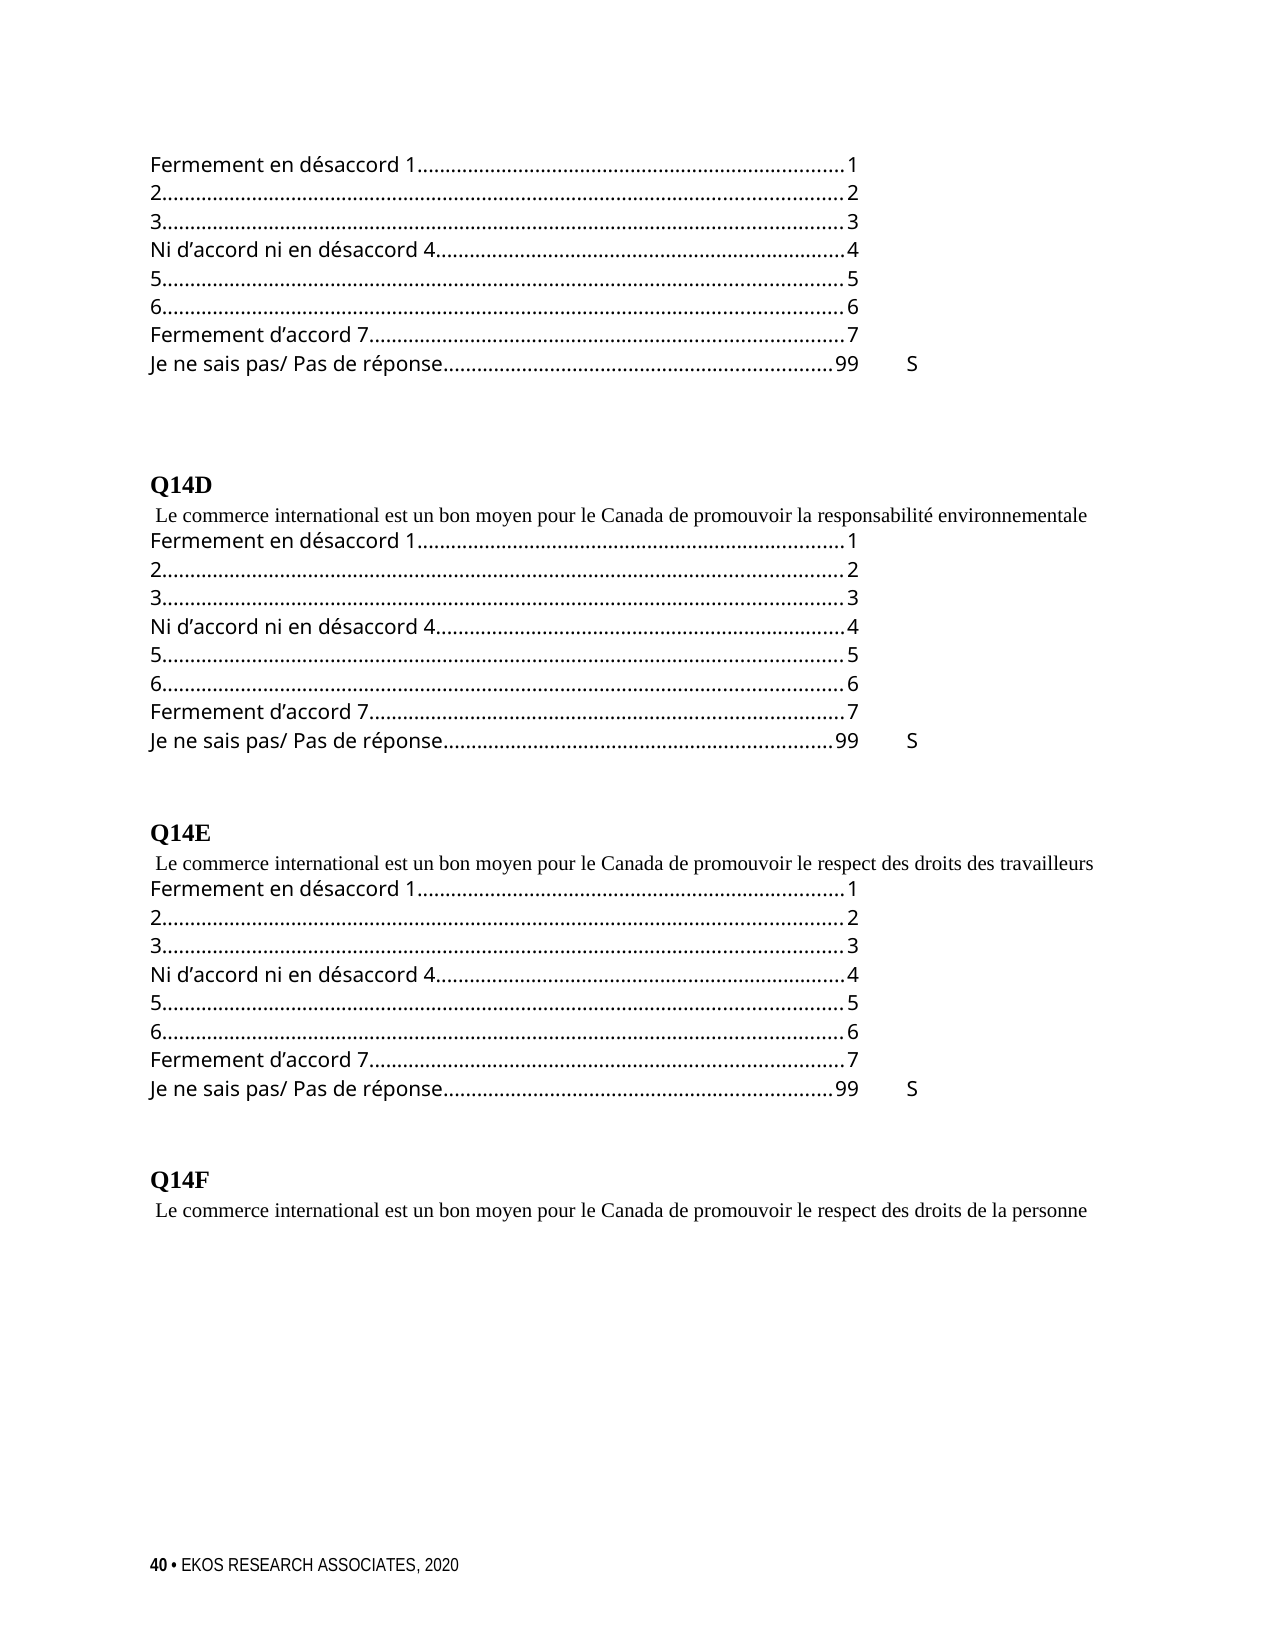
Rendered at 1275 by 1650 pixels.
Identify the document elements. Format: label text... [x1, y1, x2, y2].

text Ni d’accord ni en désaccord 4 4 [150, 235, 906, 264]
text Fermement en désaccord 1 1 [150, 527, 906, 555]
text Ni d’accord ni en désaccord 4 4 [150, 612, 906, 640]
text Fermement d’accord 7 7 [150, 321, 906, 349]
text 2 2 [150, 555, 906, 583]
text Je ne sais pas/ Pas de réponse 99 S [150, 726, 906, 754]
text Ni d’accord ni en désaccord 4 4 [150, 960, 906, 988]
text Le commerce international est un bon moyen pour le Canada de promouvoir le respect des droits des travailleurs [150, 851, 1125, 874]
text 2 2 [150, 178, 906, 207]
text Fermement d’accord 7 7 [150, 1045, 906, 1074]
text Fermement en désaccord 1 1 [150, 874, 906, 903]
text 2 2 [150, 903, 906, 931]
text 5 5 [150, 988, 906, 1017]
text 6 6 [150, 669, 906, 697]
text Q14E [150, 818, 1125, 846]
text Le commerce international est un bon moyen pour le Canada de promouvoir le respect des droits de la personne [150, 1198, 1125, 1222]
text Fermement en désaccord 1 1 [150, 150, 906, 178]
text 6 6 [150, 292, 906, 321]
text Q14D [150, 470, 1125, 498]
text 6 6 [150, 1017, 906, 1045]
text Le commerce international est un bon moyen pour le Canada de promouvoir la responsabilité environnementale [150, 503, 1125, 527]
text Je ne sais pas/ Pas de réponse 99 S [150, 1074, 906, 1102]
text Q14F [150, 1166, 1125, 1194]
text 5 5 [150, 264, 906, 292]
text 3 3 [150, 583, 906, 612]
text Fermement d’accord 7 7 [150, 697, 906, 726]
text Je ne sais pas/ Pas de réponse 99 S [150, 349, 906, 377]
text 3 3 [150, 207, 906, 235]
text 5 5 [150, 640, 906, 669]
text 3 3 [150, 931, 906, 960]
